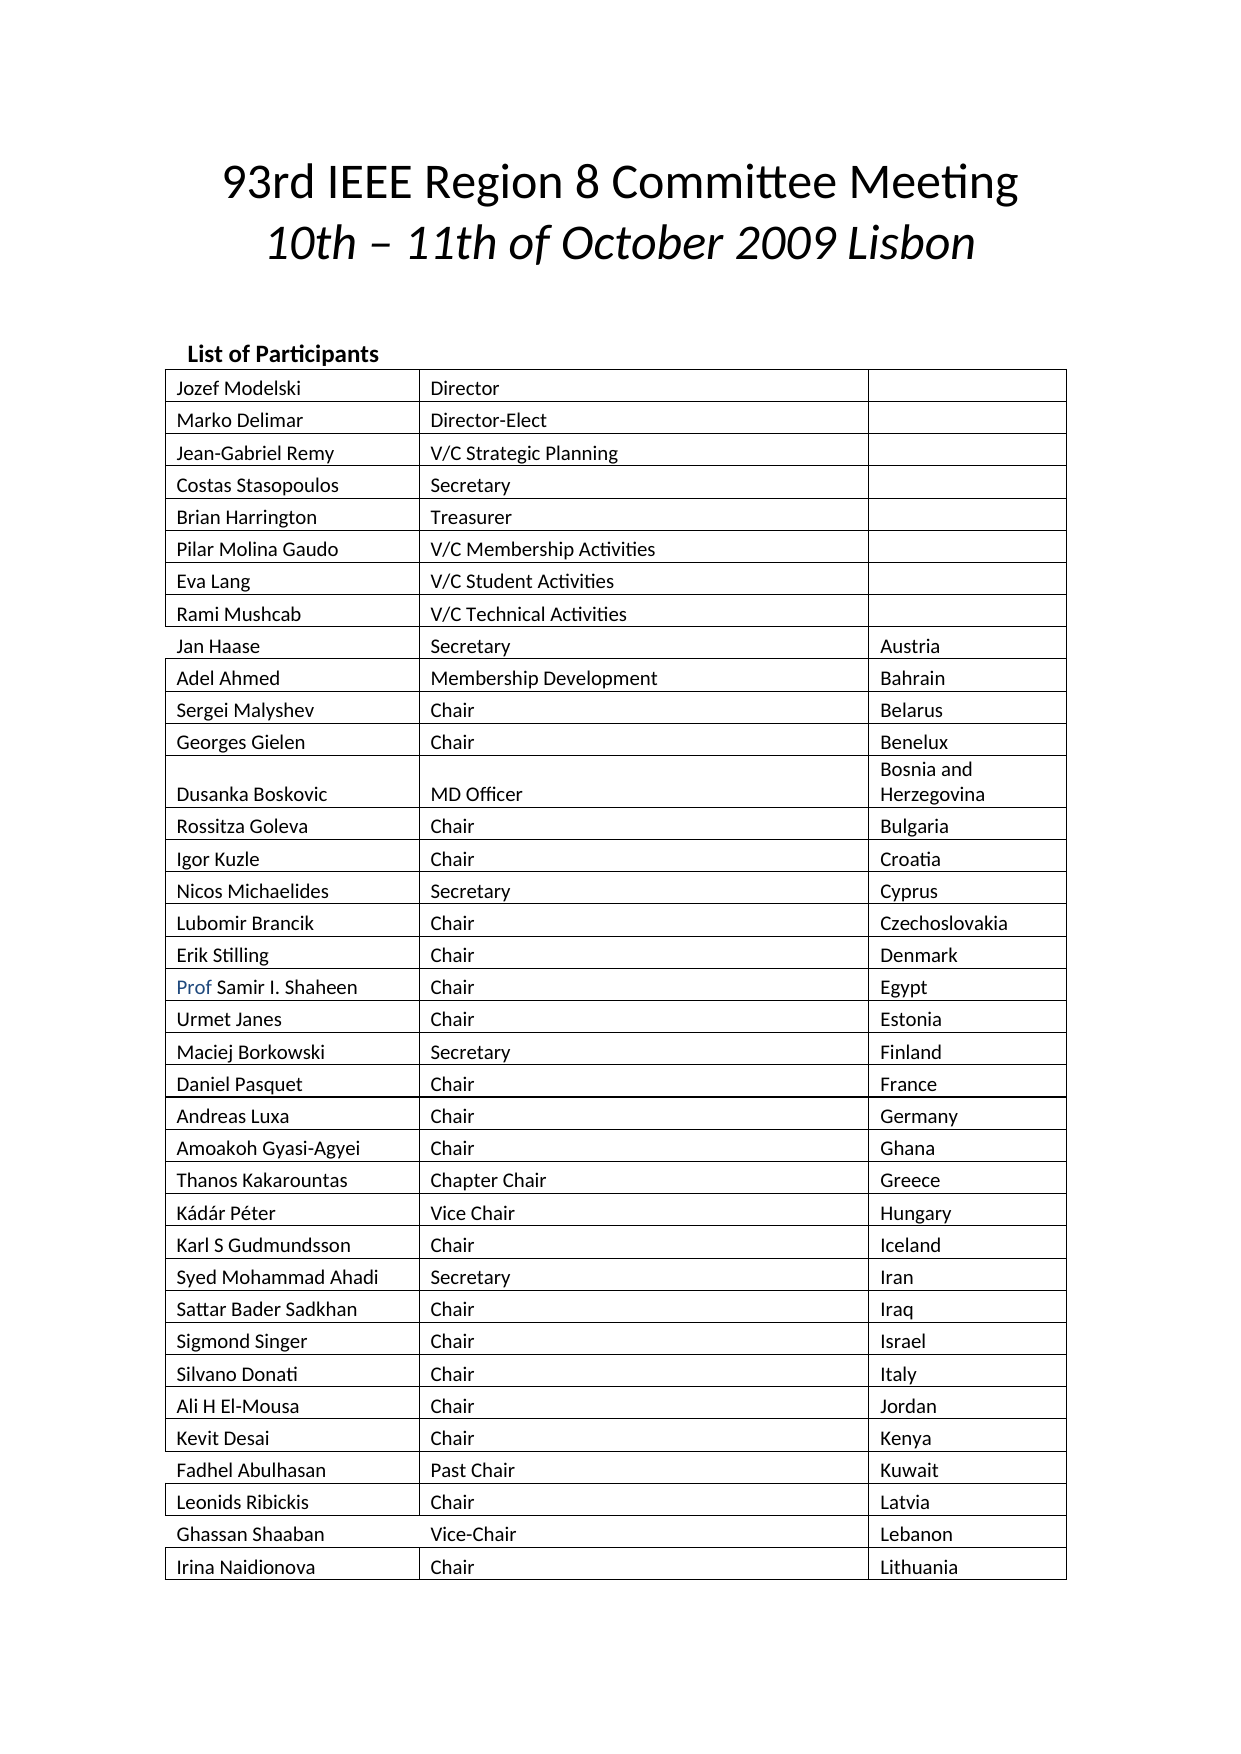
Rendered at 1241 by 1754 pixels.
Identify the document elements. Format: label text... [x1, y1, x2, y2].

table_cell Israel [869, 1323, 1066, 1354]
table_cell Ghana [869, 1130, 1066, 1161]
table_cell Kenya [869, 1419, 1066, 1451]
table_cell Brian Harrington [166, 499, 419, 529]
table_cell Secretary [420, 1033, 868, 1064]
table_cell Maciej Borkowski [166, 1033, 419, 1064]
table_cell Chair [420, 904, 868, 936]
table_cell MD Officer [420, 756, 868, 807]
table_cell Syed Mohammad Ahadi [166, 1259, 419, 1289]
table_cell Finland [869, 1033, 1066, 1064]
table_cell Andreas Luxa [166, 1098, 419, 1129]
table_cell V/C Technical Activities [420, 595, 868, 626]
table_cell Egypt [869, 969, 1066, 1000]
table_cell [869, 402, 1066, 433]
table_cell Austria [869, 627, 1066, 658]
table_cell Erik Stilling [166, 937, 419, 968]
table_cell Amoakoh Gyasi-Agyei [166, 1130, 419, 1161]
table_cell Chair [420, 1130, 868, 1161]
table_cell Kuwait [869, 1452, 1066, 1483]
table_cell Secretary [420, 1259, 868, 1289]
table_cell Italy [869, 1355, 1066, 1386]
table_cell Vice-Chair [419, 1516, 868, 1547]
table_cell Chair [420, 1355, 868, 1386]
table_cell Dusanka Boskovic [166, 756, 419, 807]
table_cell Fadhel Abulhasan [165, 1452, 419, 1483]
table_cell [869, 563, 1066, 594]
table_cell Ghassan Shaaban [165, 1516, 419, 1547]
table_cell Chair [420, 1323, 868, 1354]
table_cell Chapter Chair [420, 1162, 868, 1193]
table_cell Lithuania [869, 1548, 1066, 1579]
table_cell Czechoslovakia [869, 904, 1066, 936]
table_cell Georges Gielen [166, 724, 419, 755]
table_cell Igor Kuzle [166, 840, 419, 871]
table_cell V/C Membership Activities [420, 531, 868, 562]
table_cell Lubomir Brancik [166, 904, 419, 936]
table_cell Membership Development [420, 659, 868, 691]
table_cell Vice Chair [420, 1194, 868, 1225]
table_cell Ali H El-Mousa [166, 1387, 419, 1418]
table_cell [869, 434, 1066, 465]
table_cell Chair [420, 1098, 868, 1129]
table_cell Chair [420, 1387, 868, 1418]
table_cell Jordan [869, 1387, 1066, 1418]
table_cell Lebanon [869, 1516, 1066, 1547]
table_cell Thanos Kakarountas [166, 1162, 419, 1193]
table_cell Chair [420, 1291, 868, 1322]
table_cell Cyprus [869, 872, 1066, 903]
table_header Jozef Modelski [166, 370, 419, 401]
table_cell V/C Strategic Planning [420, 434, 868, 465]
table_cell Germany [869, 1098, 1066, 1129]
table_cell Chair [420, 937, 868, 968]
table_cell Pilar Molina Gaudo [166, 531, 419, 562]
table_cell France [869, 1065, 1066, 1096]
table_cell [869, 595, 1066, 626]
table_cell Prof Samir I. Shaheen [166, 969, 419, 1000]
table_cell Iraq [869, 1291, 1066, 1322]
table_cell Croatia [869, 840, 1066, 871]
table_cell Urmet Janes [166, 1001, 419, 1032]
table_cell Kevit Desai [166, 1419, 419, 1451]
table_cell Estonia [869, 1001, 1066, 1032]
table_cell Bulgaria [869, 808, 1066, 839]
table_cell Chair [420, 1484, 868, 1515]
table_cell Secretary [420, 627, 868, 658]
table_header [869, 370, 1066, 401]
table_cell Silvano Donati [166, 1355, 419, 1386]
table_cell Past Chair [420, 1452, 868, 1483]
table_cell Chair [420, 969, 868, 1000]
table_cell Kádár Péter [166, 1194, 419, 1225]
table_cell Jean-Gabriel Remy [166, 434, 419, 465]
table_cell Denmark [869, 937, 1066, 968]
table_cell Irina Naidionova [166, 1548, 419, 1579]
table_cell Chair [420, 840, 868, 871]
table_cell Greece [869, 1162, 1066, 1193]
table_cell Latvia [869, 1484, 1066, 1515]
table_cell Rossitza Goleva [166, 808, 419, 839]
table_cell [869, 499, 1066, 529]
table_cell Adel Ahmed [166, 659, 419, 691]
table_cell Belarus [869, 692, 1066, 723]
table_cell Chair [420, 1065, 868, 1096]
table_cell Marko Delimar [166, 402, 419, 433]
table_cell Bosnia and Herzegovina [869, 756, 1066, 807]
table_cell Nicos Michaelides [166, 872, 419, 903]
table_cell Sergei Malyshev [166, 692, 419, 723]
table_cell Chair [420, 1548, 868, 1579]
table_cell Chair [420, 1419, 868, 1451]
table_cell Bahrain [869, 659, 1066, 691]
table_cell [869, 531, 1066, 562]
table_cell Chair [420, 808, 868, 839]
table_cell Chair [420, 724, 868, 755]
table_cell Chair [420, 1001, 868, 1032]
table_cell Sigmond Singer [166, 1323, 419, 1354]
table_header Director [420, 370, 868, 401]
table_cell V/C Student Activities [420, 563, 868, 594]
table_cell Iceland [869, 1226, 1066, 1257]
table_cell Sattar Bader Sadkhan [166, 1291, 419, 1322]
table_cell Daniel Pasquet [166, 1065, 419, 1096]
table_cell Treasurer [420, 499, 868, 529]
text 93rd IEEE Region 8 Committee Meeting 10th – 11th of October 2009 Lisbon [187, 150, 1053, 272]
table_cell Director-Elect [420, 402, 868, 433]
table_cell Iran [869, 1259, 1066, 1289]
table_cell Eva Lang [166, 563, 419, 594]
text List of Participants [187, 338, 1053, 369]
table_cell Chair [420, 1226, 868, 1257]
table_cell Rami Mushcab [166, 595, 419, 626]
table_cell Leonids Ribickis [166, 1484, 419, 1515]
table_cell Chair [420, 692, 868, 723]
table_cell Benelux [869, 724, 1066, 755]
table_cell [869, 466, 1066, 497]
table_cell Karl S Gudmundsson [166, 1226, 419, 1257]
table_cell Secretary [420, 466, 868, 497]
table_cell Costas Stasopoulos [166, 466, 419, 497]
table_cell Hungary [869, 1194, 1066, 1225]
table_cell Jan Haase [165, 627, 419, 658]
table_cell Secretary [420, 872, 868, 903]
